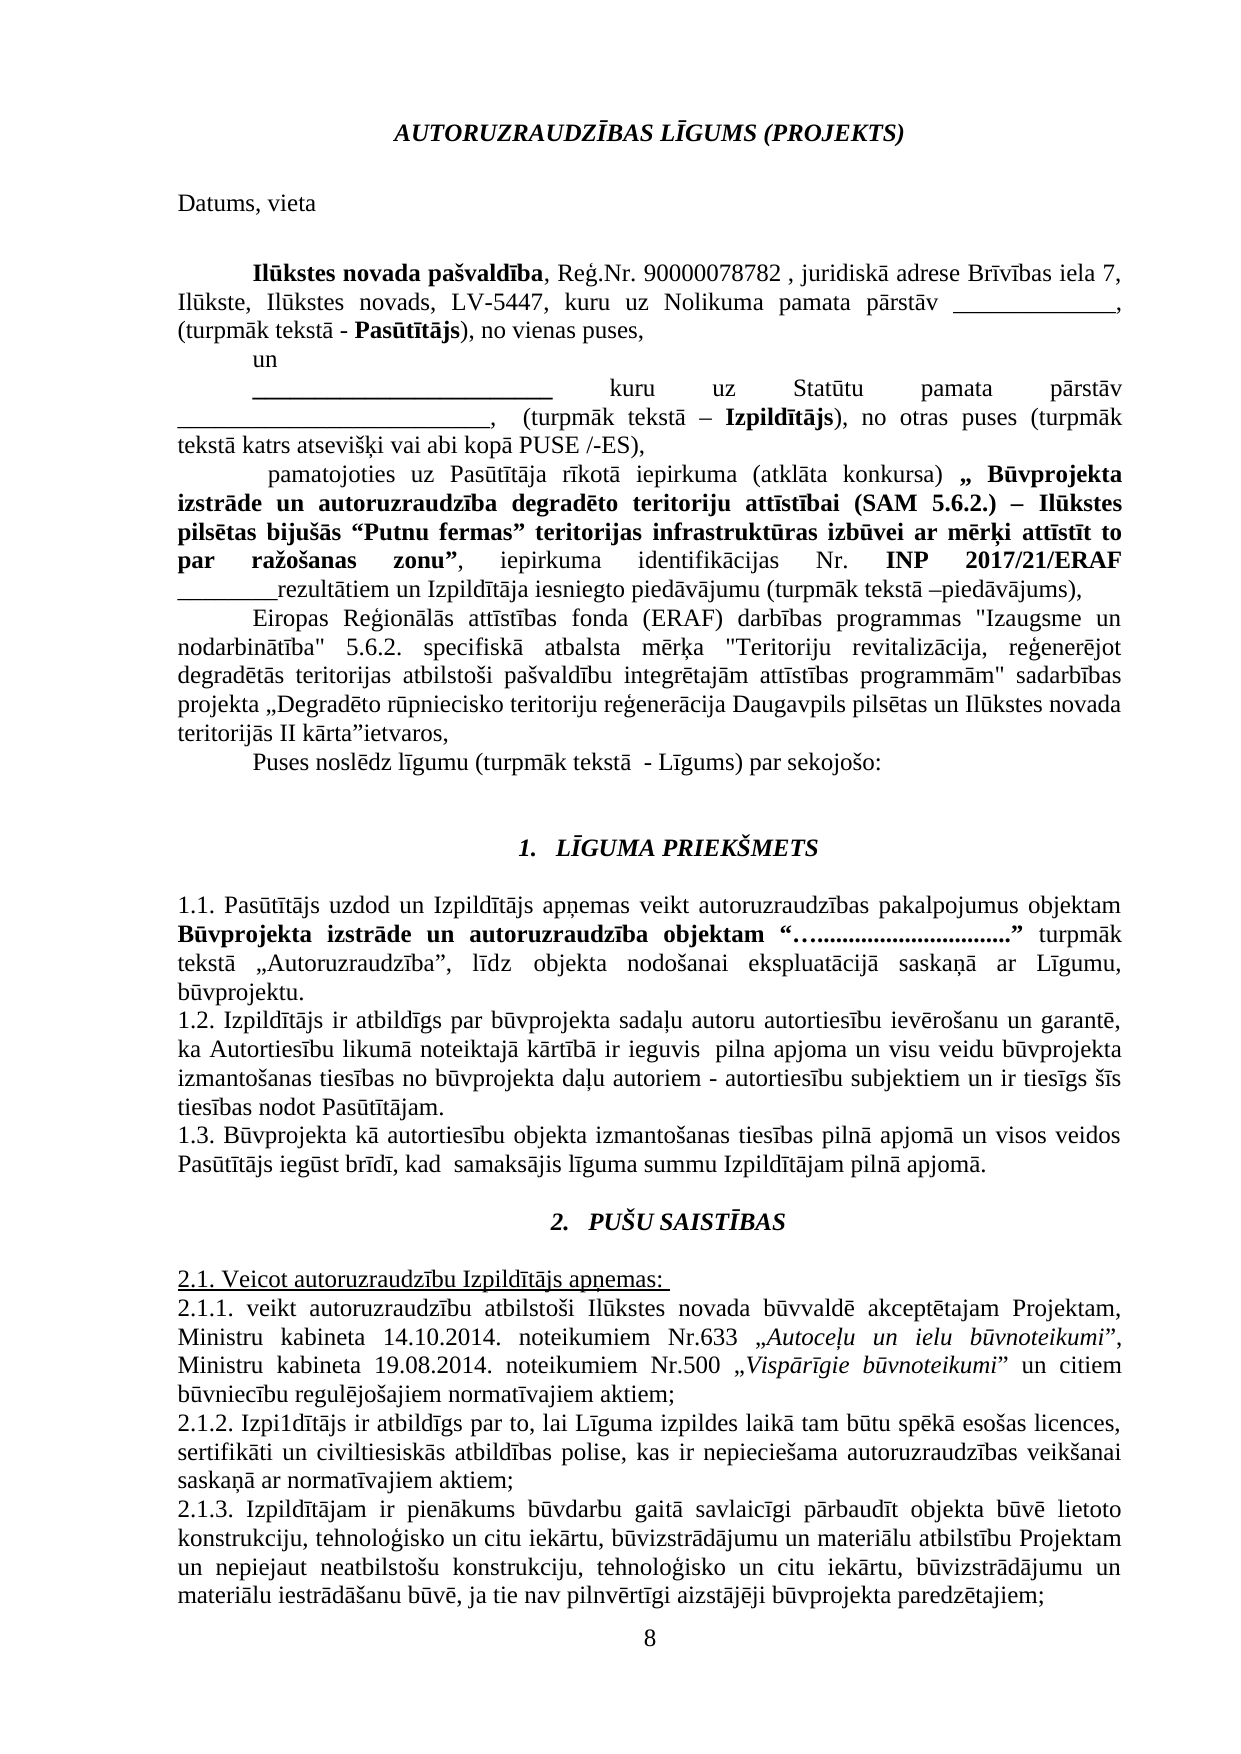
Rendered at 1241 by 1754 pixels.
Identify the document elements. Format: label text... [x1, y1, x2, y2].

text 1.2. Izpildītājs ir atbildīgs par būvprojekta sadaļu autoru autortiesību ievērošanu un garantē, ka Autortiesību likumā noteiktajā kārtībā ir ieguvis pilna apjoma un visu veidu būvprojekta izmantošanas tiesības no būvprojekta daļu autoriem - autortiesību subjektiem un ir tiesīgs šīs tiesības nodot Pasūtītājam. [177, 1006, 1122, 1121]
text 2.1.1. veikt autoruzraudzību atbilstoši Ilūkstes novada būvvaldē akceptētajam Projektam, Ministru kabineta 14.10.2014. noteikumiem Nr.633 „Autoceļu un ielu būvnoteikumi”, Ministru kabineta 19.08.2014. noteikumiem Nr.500 „Vispārīgie būvnoteikumi” un citiem būvniecību regulējošajiem normatīvajiem aktiem; [177, 1293, 1122, 1408]
list PUŠU SAISTĪBAS [215, 1207, 1122, 1236]
text Datums, vieta [177, 188, 1122, 217]
text Eiropas Reģionālās attīstības fonda (ERAF) darbības programmas "Izaugsme un nodarbinātība" 5.6.2. specifiskā atbalsta mērķa "Teritoriju revitalizācija, reģenerējot degradētās teritorijas atbilstoši pašvaldību integrētajām attīstības programmām" sadarbības projekta „Degradēto rūpniecisko teritoriju reģenerācija Daugavpils pilsētas un Ilūkstes novada teritorijās II kārta”ietvaros, [177, 603, 1122, 747]
text un [177, 344, 1122, 373]
text Puses noslēdz līgumu (turpmāk tekstā - Līgums) par sekojošo: [177, 747, 1122, 776]
text AUTORUZRAUDZĪBAS LĪGUMS (PROJEKTS) [177, 118, 1122, 147]
text 1.1. Pasūtītājs uzdod un Izpildītājs apņemas veikt autoruzraudzības pakalpojumus objektam Būvprojekta izstrāde un autoruzraudzība objektam “…...............................” turpmāk tekstā „Autoruzraudzība”, līdz objekta nodošanai ekspluatācijā saskaņā ar Līgumu, būvprojektu. [177, 891, 1122, 1006]
text 2.1.3. Izpildītājam ir pienākums būvdarbu gaitā savlaicīgi pārbaudīt objekta būvē lietoto konstrukciju, tehnoloģisko un citu iekārtu, būvizstrādājumu un materiālu atbilstību Projektam un nepiejaut neatbilstošu konstrukciju, tehnoloģisko un citu iekārtu, būvizstrādājumu un materiālu iestrādāšanu būvē, ja tie nav pilnvērtīgi aizstājēji būvprojekta paredzētajiem; [177, 1494, 1122, 1609]
list LĪGUMA PRIEKŠMETS [215, 833, 1122, 862]
text pamatojoties uz Pasūtītāja rīkotā iepirkuma (atklāta konkursa) „ Būvprojekta izstrāde un autoruzraudzība degradēto teritoriju attīstībai (SAM 5.6.2.) – Ilūkstes pilsētas bijušās “Putnu fermas” teritorijas infrastruktūras izbūvei ar mērķi attīstīt to par ražošanas zonu”, iepirkuma identifikācijas Nr. INP 2017/21/ERAF ________rezultātiem un Izpildītāja iesniegto piedāvājumu (turpmāk tekstā –piedāvājums), [177, 459, 1122, 603]
text 2.1. Veicot autoruzraudzību Izpildītājs apņemas: [177, 1264, 1122, 1293]
text ________________________ kuru uz Statūtu pamata pārstāv _________________________, (turpmāk tekstā – Izpildītājs), no otras puses (turpmāk tekstā katrs atsevišķi vai abi kopā PUSE /-ES), [177, 373, 1122, 459]
text 2.1.2. Izpi1dītājs ir atbildīgs par to, lai Līguma izpildes laikā tam būtu spēkā esošas licences, sertifikāti un civiltiesiskās atbildības polise, kas ir nepieciešama autoruzraudzības veikšanai saskaņā ar normatīvajiem aktiem; [177, 1408, 1122, 1494]
text 1.3. Būvprojekta kā autortiesību objekta izmantošanas tiesības pilnā apjomā un visos veidos Pasūtītājs iegūst brīdī, kad samaksājis līguma summu Izpildītājam pilnā apjomā. [177, 1121, 1122, 1178]
text Ilūkstes novada pašvaldība, Reģ.Nr. 90000078782 , juridiskā adrese Brīvības iela 7, Ilūkste, Ilūkstes novads, LV-5447, kuru uz Nolikuma pamata pārstāv _____________, (turpmāk tekstā - Pasūtītājs), no vienas puses, [177, 258, 1122, 344]
